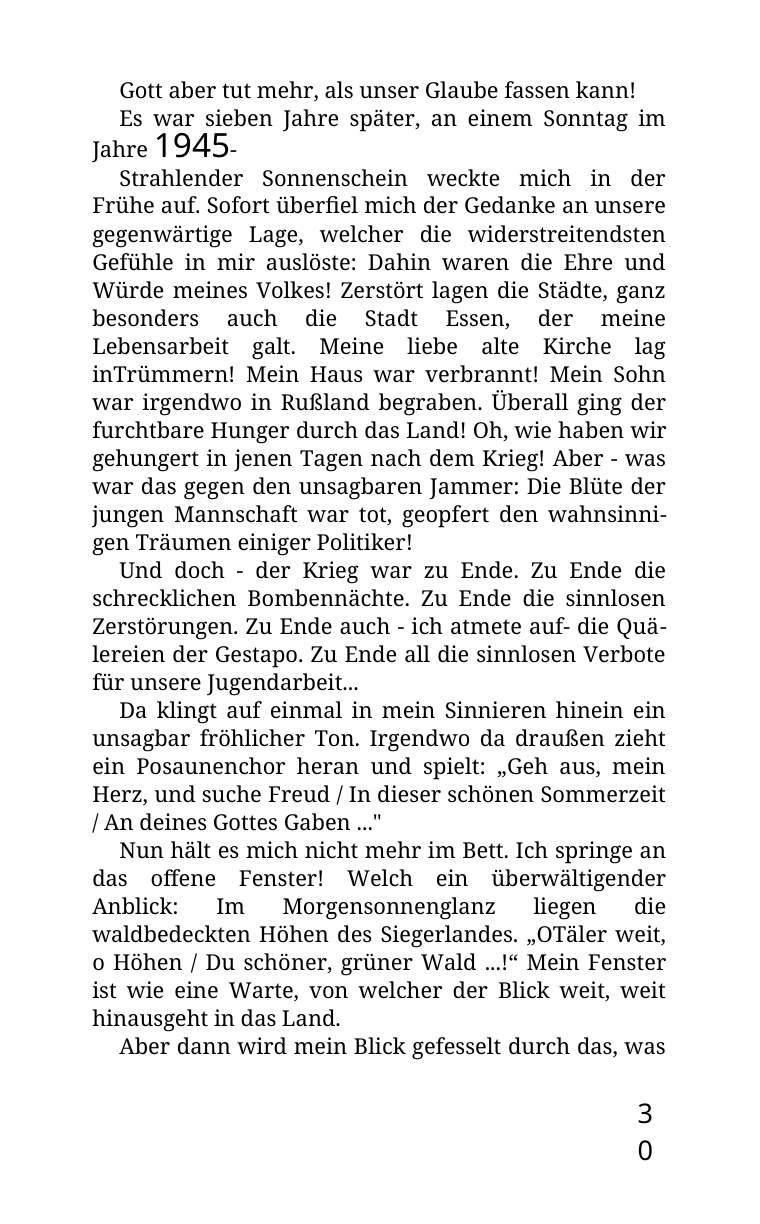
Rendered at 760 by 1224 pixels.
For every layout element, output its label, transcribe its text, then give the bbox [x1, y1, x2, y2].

text Und doch - der Krieg war zu Ende. Zu Ende die schrecklichen Bombennächte. Zu Ende die sinnlosen Zerstörungen. Zu Ende auch - ich atmete auf- die Quälereien der Gestapo. Zu Ende all die sinnlosen Verbote für unsere Jugendarbeit... [92, 556, 667, 696]
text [92, 1032, 667, 1060]
text Es war sieben Jahre später, an einem Sonntag im Jahre 1945- [92, 102, 667, 163]
text Gott aber tut mehr, als unser Glaube fassen kann! [92, 81, 667, 102]
text Strahlender Sonnenschein weckte mich in der Frühe auf. Sofort überfiel mich der Gedanke an unsere gegenwärtige Lage, welcher die widerstreitendsten Gefühle in mir auslöste: Dahin waren die Ehre und Würde meines Volkes! Zerstört lagen die Städte, ganz besonders auch die Stadt Essen, der meine Lebensarbeit galt. Meine liebe alte Kirche lag inTrümmern! Mein Haus war verbrannt! Mein Sohn war irgendwo in Rußland begraben. Überall ging der furchtbare Hunger durch das Land! Oh, wie haben wir gehungert in jenen Tagen nach dem Krieg! Aber - was war das gegen den unsagbaren Jammer: Die Blüte der jungen Mannschaft war tot, geopfert den wahnsinnigen Träumen einiger Politiker! [92, 163, 667, 556]
text Nun hält es mich nicht mehr im Bett. Ich springe an das offene Fenster! Welch ein überwältigender Anblick: Im Morgensonnenglanz liegen die waldbedeckten Höhen des Siegerlandes. „OTäler weit, o Höhen / Du schöner, grüner Wald ...!“ Mein Fenster ist wie eine Warte, von welcher der Blick weit, weit hinausgeht in das Land. [92, 836, 667, 1032]
text Da klingt auf einmal in mein Sinnieren hinein ein unsagbar fröhlicher Ton. Irgendwo da draußen zieht ein Posaunenchor heran und spielt: „Geh aus, mein Herz, und suche Freud / In dieser schönen Sommerzeit / An deines Gottes Gaben ..." [92, 696, 667, 836]
